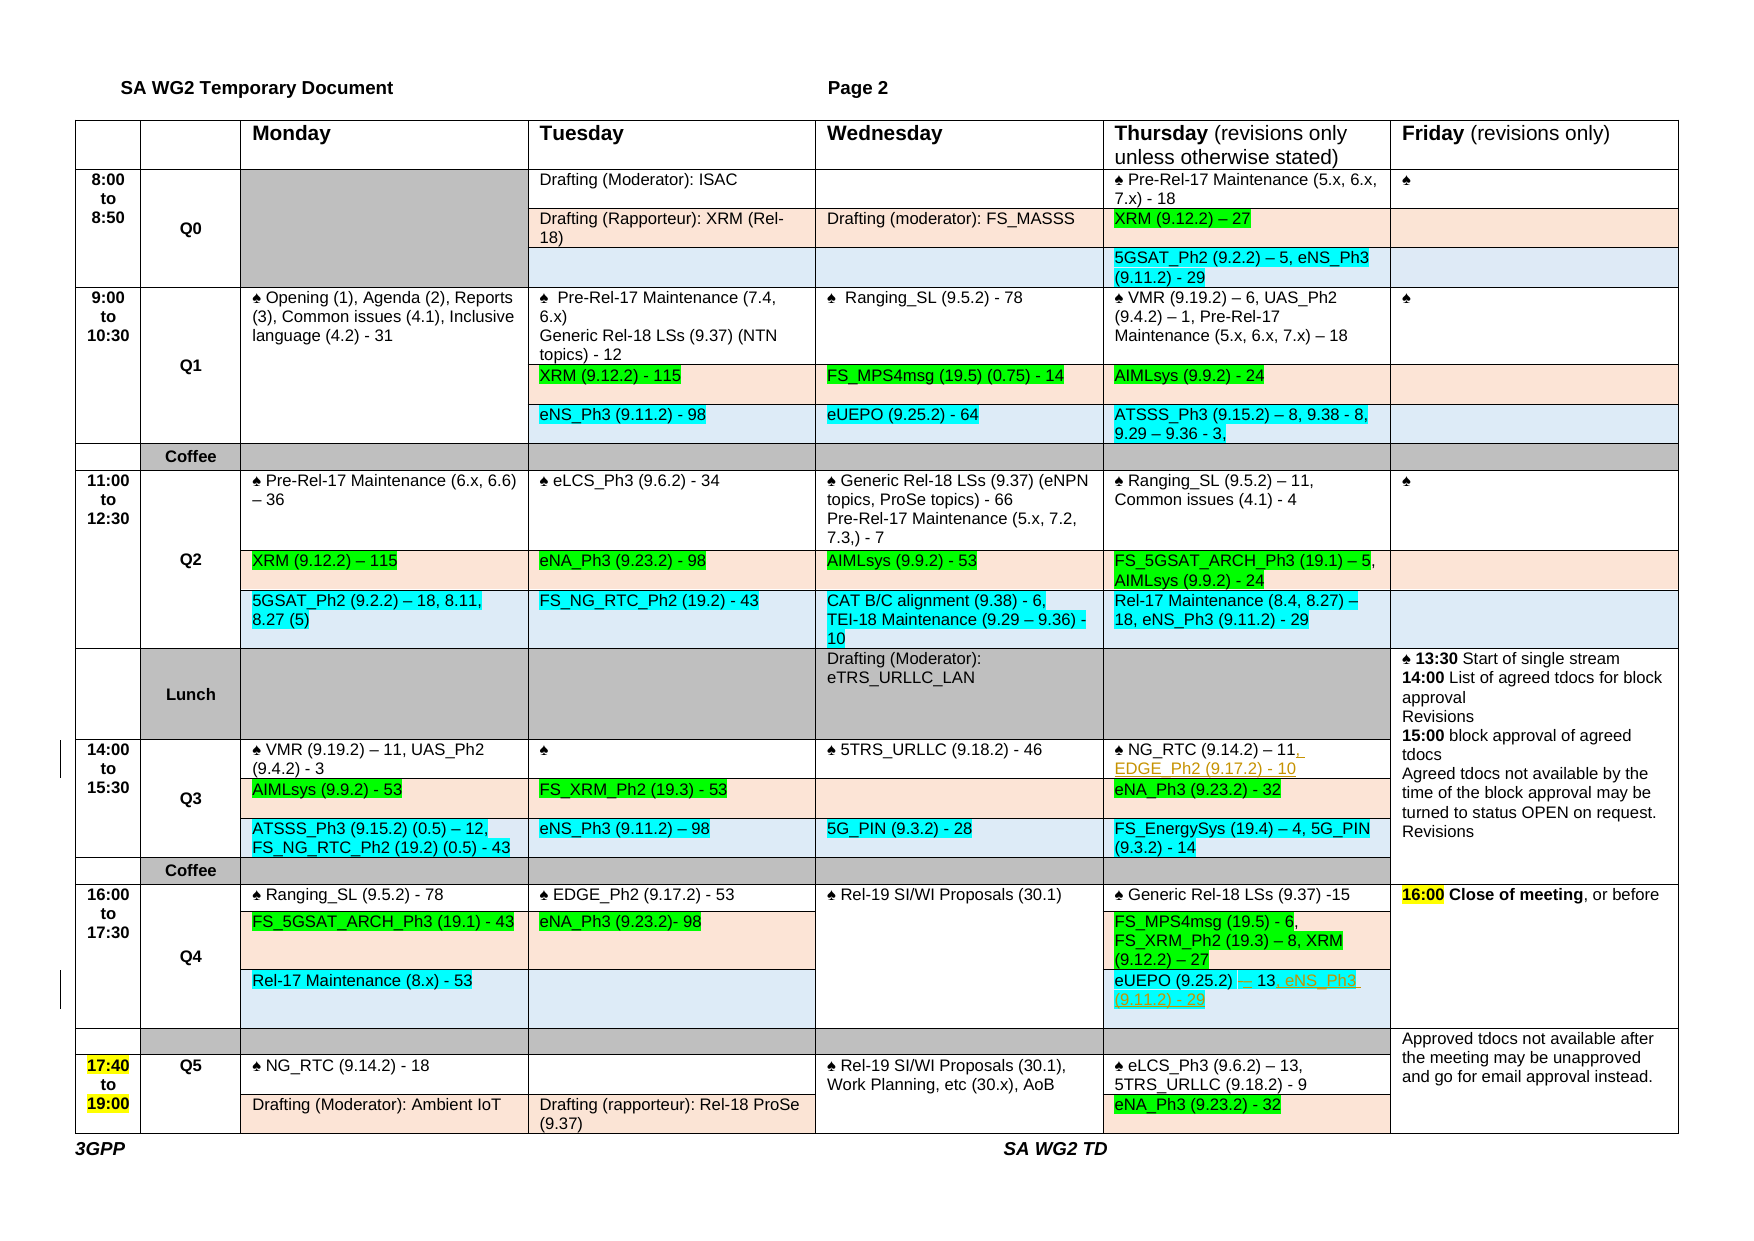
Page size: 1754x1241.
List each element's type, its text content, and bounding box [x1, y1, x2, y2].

table_cell [141, 1029, 240, 1054]
table_cell ♠ NG_RTC (9.14.2) - 18 [241, 1055, 528, 1094]
table_cell eNA_Ph3 (9.23.2) - 98 [529, 551, 815, 589]
table_cell [816, 1029, 1103, 1054]
table_cell Rel-17 Maintenance (8.x) - 53 [241, 970, 528, 1028]
table_cell XRM (9.12.2) – 115 [241, 551, 528, 589]
table_cell [241, 1029, 528, 1054]
table_cell eUEPO (9.25.2) 13 [1104, 970, 1390, 1028]
table_cell ♠ VMR (9.19.2) – 6, UAS_Ph2 (9.4.2) – 1, Pre-Rel-17 Maintenance (5.x, 6.x, 7.x) – 18 [1104, 288, 1390, 364]
table_cell FS_XRM_Ph2 (19.3) - 53 [529, 779, 815, 818]
table_cell Q4 [141, 885, 240, 1028]
table_cell ♠ Generic Rel-18 LSs (9.37) (eNPN topics, ProSe topics) - 66 Pre-Rel-17 Maintenance (5.x, 7.2, 7.3,) - 7 [816, 471, 1103, 550]
table_cell eNA_Ph3 (9.23.2) - 32 [1104, 779, 1390, 818]
table_cell 5GSAT_Ph2 (9.2.2) – 18, 8.11, 8.27 (5) [241, 591, 528, 648]
table_cell [1104, 858, 1390, 884]
table_cell ♠ [529, 740, 815, 778]
table_cell Drafting (Moderator): eTRS_URLLC_LAN [816, 649, 1103, 739]
table_cell eNS_Ph3 (9.11.2) – 98 [529, 819, 815, 857]
table_cell Drafting (Moderator): ISAC [529, 170, 815, 208]
table_cell [529, 858, 815, 884]
table_cell [816, 444, 1103, 470]
table_cell XRM (9.12.2) – 27 [1104, 209, 1390, 247]
table_cell [241, 649, 528, 739]
table_cell [241, 858, 528, 884]
table_cell [76, 444, 140, 470]
table_cell 11:00 to 12:30 [76, 471, 140, 648]
table_cell Rel-17 Maintenance (8.4, 8.27) – 18, eNS_Ph3 (9.11.2) - 29 [1104, 591, 1390, 648]
table_cell FS_MPS4msg (19.5) (0.75) - 14 [816, 365, 1103, 404]
table_cell ♠ 5TRS_URLLC (9.18.2) - 46 [816, 740, 1103, 778]
table_cell ♠ [1391, 170, 1678, 208]
table_cell [1391, 444, 1678, 470]
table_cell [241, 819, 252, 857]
table_cell [529, 970, 815, 1028]
table_cell ♠ VMR (9.19.2) – 11, UAS_Ph2 (9.4.2) - 3 [241, 740, 528, 778]
table_cell 9:00 to 10:30 [76, 288, 140, 443]
table_cell Drafting (moderator): FS_MASSS [816, 209, 1103, 247]
table_cell [76, 649, 140, 739]
table_cell ♠ 13:30 Start of single stream 14:00 List of agreed tdocs for block approval Revisions 15:00 block approval of agreed tdocs Agreed tdocs not available by the time of the block approval may be turned to status OPEN on request. Revisions [1391, 649, 1678, 884]
table_cell Q3 [141, 740, 240, 857]
table_cell [1391, 405, 1678, 443]
table_cell [241, 170, 528, 287]
table_cell 16:00 to 17:30 [76, 885, 140, 1028]
table_cell ♠ eLCS_Ph3 (9.6.2) - 34 [529, 471, 815, 550]
table_cell [1391, 248, 1678, 287]
table_cell ♠ EDGE_Ph2 (9.17.2) - 53 [529, 885, 815, 911]
table_cell FS_EnergySys (19.4) – 4, 5G_PIN (9.3.2) - 14 [1196, 819, 1390, 857]
table_cell 16:00 Close of meeting, or before [1391, 885, 1678, 1028]
table_cell [1104, 649, 1390, 739]
table_header Wednesday [816, 121, 1103, 168]
table_cell ♠ NG_RTC (9.14.2) – 11 [1104, 740, 1390, 778]
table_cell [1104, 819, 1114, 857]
table_cell Drafting (Moderator): Ambient IoT [241, 1095, 528, 1133]
table_cell ♠ Rel-19 SI/WI Proposals (30.1) [816, 885, 1103, 1028]
table_cell 5G_PIN (9.3.2) - 28 [816, 819, 1103, 857]
table_cell [1391, 365, 1678, 404]
table_cell FS_5GSAT_ARCH_Ph3 (19.1) – 5, AIMLsys (9.9.2) - 24 [1264, 551, 1390, 589]
table_cell [1391, 591, 1678, 648]
table_header Friday (revisions only) [1391, 121, 1678, 168]
table_cell ♠ Opening (1), Agenda (2), Reports (3), Common issues (4.1), Inclusive language (4.2) - 31 [241, 288, 528, 443]
table_cell Coffee [141, 444, 240, 470]
table_cell eNS_Ph3 (9.11.2) - 98 [529, 405, 815, 443]
table_cell Q0 [141, 170, 240, 287]
table_cell 5GSAT_Ph2 (9.2.2) – 5, eNS_Ph3 (9.11.2) - 29 [1104, 248, 1390, 287]
table_cell ♠ Pre-Rel-17 Maintenance (6.x, 6.6) – 36 [241, 471, 528, 550]
table_cell AIMLsys (9.9.2) - 53 [816, 551, 1103, 589]
table_cell Q5 [141, 1055, 240, 1133]
table_cell [1391, 551, 1678, 589]
table_cell FS_NG_RTC_Ph2 (19.2) - 43 [529, 591, 815, 648]
table_cell [76, 1029, 140, 1054]
table_cell FS_MPS4msg (19.5) - 6, FS_XRM_Ph2 (19.3) – 8, XRM (9.12.2) – 27 [1209, 912, 1390, 969]
table_cell Approved tdocs not available after the meeting may be unapproved and go for email approval instead. [1391, 1029, 1678, 1133]
table_cell ♠ Pre-Rel-17 Maintenance (5.x, 6.x, 7.x) - 18 [1104, 170, 1390, 208]
table_header [141, 121, 240, 168]
table_cell [529, 444, 815, 470]
table_cell Q2 [141, 471, 240, 648]
table_cell ATSSS_Ph3 (9.15.2) – 8, 9.38 - 8, 9.29 – 9.36 - 3, [1226, 405, 1390, 443]
table_cell [529, 1055, 815, 1094]
table_cell Lunch [141, 649, 240, 739]
table_cell 8:00 to 8:50 [76, 170, 140, 287]
table_cell ♠ Generic Rel-18 LSs (9.37) -15 [1104, 885, 1390, 911]
table_cell ♠ Ranging_SL (9.5.2) - 78 [241, 885, 528, 911]
table_cell eUEPO (9.25.2) - 64 [816, 405, 1103, 443]
table_cell [816, 858, 1103, 884]
table_header Thursday (revisions only unless otherwise stated) [1104, 121, 1390, 168]
table_cell [816, 248, 1103, 287]
table_cell XRM (9.12.2) - 115 [529, 365, 815, 404]
table_cell [1104, 444, 1390, 470]
table_cell ♠ Rel-19 SI/WI Proposals (30.1), Work Planning, etc (30.x), AoB [816, 1055, 1103, 1133]
table_cell CAT B/C alignment (9.38) - 6, TEI-18 Maintenance (9.29 – 9.36) - 10 [845, 591, 1103, 648]
table_header [76, 121, 140, 168]
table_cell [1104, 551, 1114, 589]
table_cell FS_5GSAT_ARCH_Ph3 (19.1) - 43 [241, 912, 528, 969]
table_cell ♠ Ranging_SL (9.5.2) – 11, Common issues (4.1) - 4 [1104, 471, 1390, 550]
table_cell 17:40 to 19:00 [76, 1055, 140, 1133]
table_cell ♠ Pre-Rel-17 Maintenance (7.4, 6.x) Generic Rel-18 LSs (9.37) (NTN topics) - 12 [529, 288, 815, 364]
table_cell AIMLsys (9.9.2) - 24 [1104, 365, 1390, 404]
table_cell [529, 1029, 815, 1054]
table_cell eNA_Ph3 (9.23.2)- 98 [529, 912, 815, 969]
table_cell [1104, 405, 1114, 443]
table_cell Q1 [141, 288, 240, 443]
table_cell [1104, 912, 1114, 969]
table_cell 14:00 to 15:30 [76, 740, 140, 857]
table_cell ♠ [1391, 288, 1678, 364]
table_cell [816, 779, 1103, 818]
table_cell [241, 444, 528, 470]
table_cell [1391, 209, 1678, 247]
table_cell [529, 248, 815, 287]
table_cell Drafting (Rapporteur): XRM (Rel-18) [529, 209, 815, 247]
table_cell [816, 170, 1103, 208]
table_cell [76, 858, 140, 884]
table_cell Coffee [141, 858, 240, 884]
table_cell AIMLsys (9.9.2) - 53 [241, 779, 528, 818]
table_cell Drafting (rapporteur): Rel-18 ProSe (9.37) [529, 1095, 815, 1133]
table_cell [529, 649, 815, 739]
table_cell ♠ Ranging_SL (9.5.2) - 78 [816, 288, 1103, 364]
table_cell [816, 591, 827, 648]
table_header Monday [241, 121, 528, 168]
table_cell eNA_Ph3 (9.23.2) - 32 [1104, 1095, 1390, 1133]
table_cell [1104, 1029, 1390, 1054]
table_cell ♠ eLCS_Ph3 (9.6.2) – 13, 5TRS_URLLC (9.18.2) - 9 [1104, 1055, 1390, 1094]
table_cell ♠ [1391, 471, 1678, 550]
table_header Tuesday [529, 121, 815, 168]
